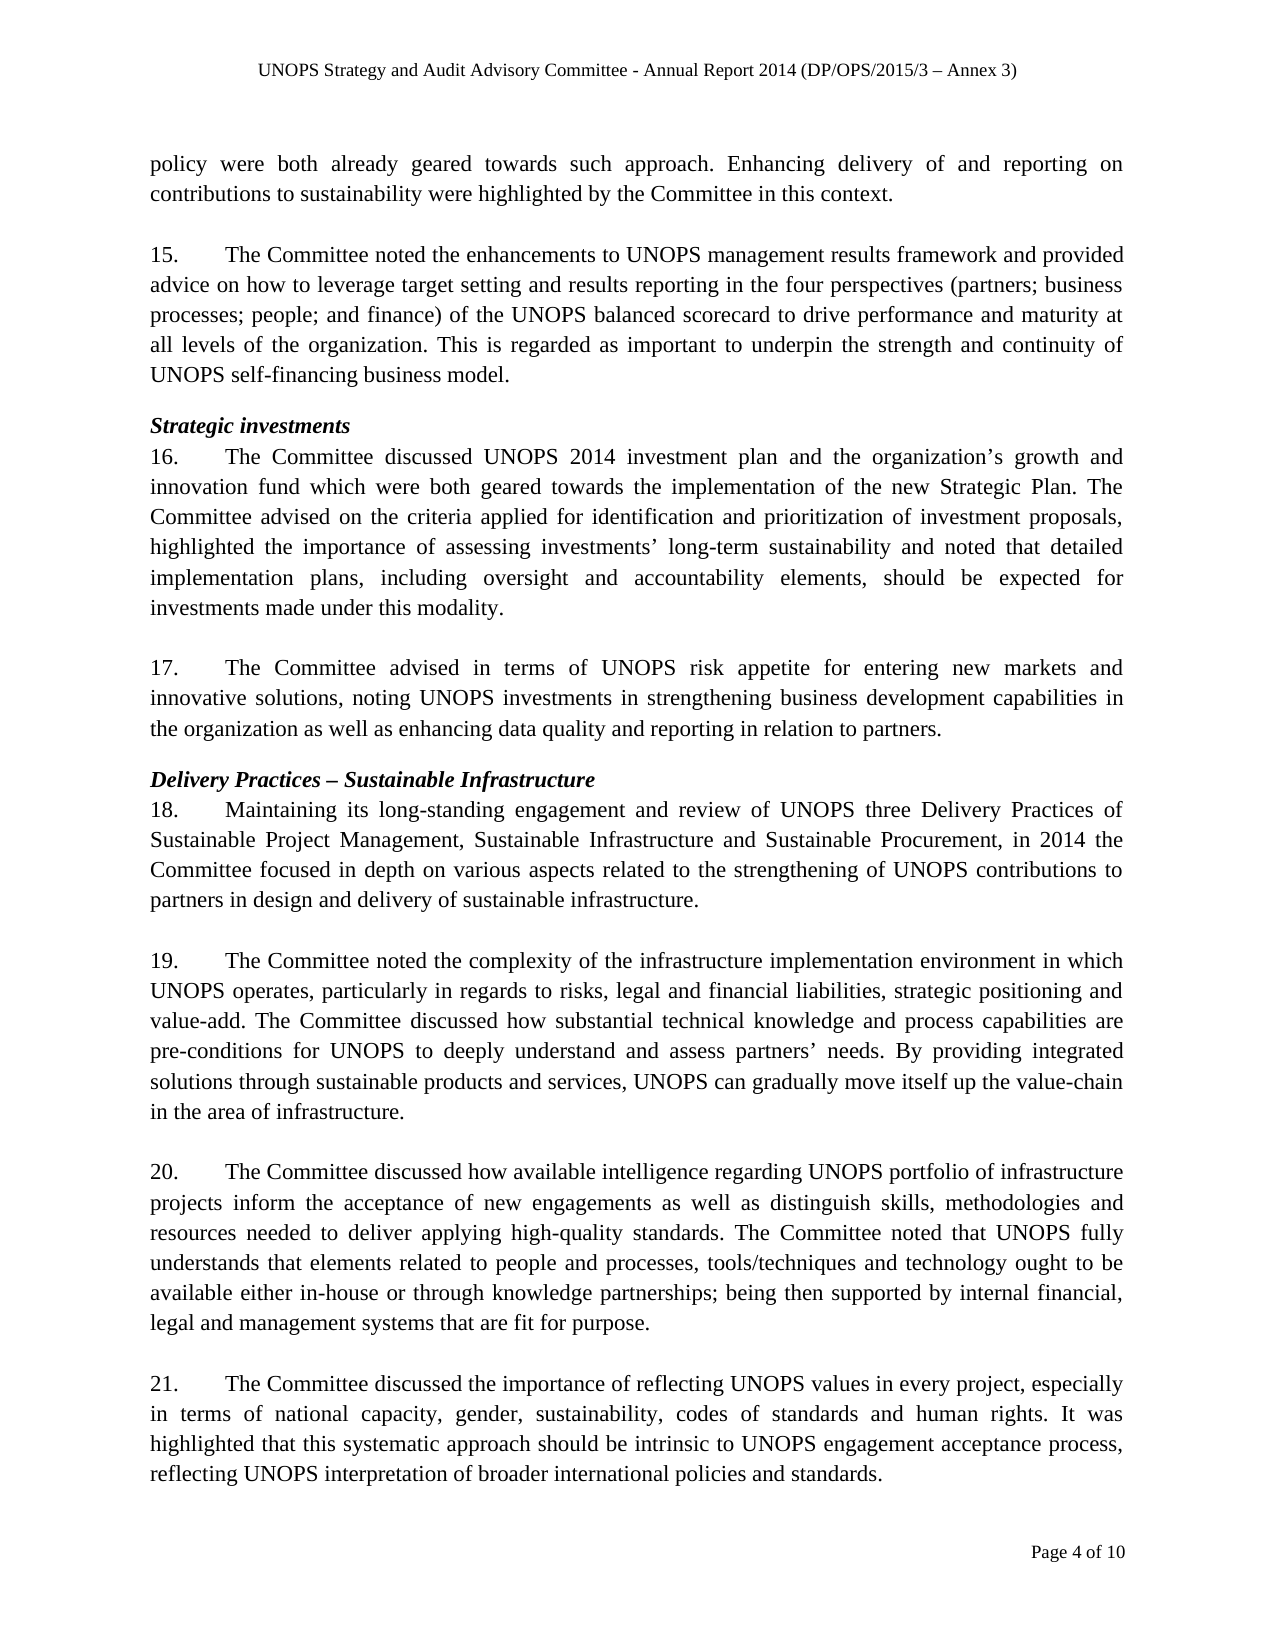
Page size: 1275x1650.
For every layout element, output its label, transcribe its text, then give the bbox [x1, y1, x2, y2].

list The Committee noted the enhancements to UNOPS management results framework and provided advice on how to leverage target setting and results reporting in the four perspectives (partners; business processes; people; and finance) of the UNOPS balanced scorecard to drive performance and maturity at all levels of the organization. This is regarded as important to underpin the strength and continuity of UNOPS self-financing business model. [150, 241, 1125, 388]
list The Committee advised in terms of UNOPS risk appetite for entering new markets and innovative solutions, noting UNOPS investments in strengthening business development capabilities in the organization as well as enhancing data quality and reporting in relation to partners. [150, 654, 1125, 741]
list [150, 150, 1125, 207]
list Maintaining its long-standing engagement and review of UNOPS three Delivery Practices of Sustainable Project Management, Sustainable Infrastructure and Sustainable Procurement, in 2014 the Committee focused in depth on various aspects related to the strengthening of UNOPS contributions to partners in design and delivery of sustainable infrastructure. [150, 796, 1125, 913]
list The Committee discussed the importance of reflecting UNOPS values in every project, especially in terms of national capacity, gender, sustainability, codes of standards and human rights. It was highlighted that this systematic approach should be intrinsic to UNOPS engagement acceptance process, reflecting UNOPS interpretation of broader international policies and standards. [150, 1370, 1125, 1487]
list The Committee noted the complexity of the infrastructure implementation environment in which UNOPS operates, particularly in regards to risks, legal and financial liabilities, strategic positioning and value-add. The Committee discussed how substantial technical knowledge and process capabilities are pre-conditions for UNOPS to deeply understand and assess partners’ needs. By providing integrated solutions through sustainable products and services, UNOPS can gradually move itself up the value-chain in the area of infrastructure. [150, 947, 1125, 1124]
subtitle Strategic investments [150, 412, 1125, 439]
list The Committee discussed how available intelligence regarding UNOPS portfolio of infrastructure projects inform the acceptance of new engagements as well as distinguish skills, methodologies and resources needed to deliver applying high-quality standards. The Committee noted that UNOPS fully understands that elements related to people and processes, tools/techniques and technology ought to be available either in-house or through knowledge partnerships; being then supported by internal financial, legal and management systems that are fit for purpose. [150, 1158, 1125, 1336]
subtitle Delivery Practices – Sustainable Infrastructure [150, 766, 1125, 792]
list The Committee discussed UNOPS 2014 investment plan and the organization’s growth and innovation fund which were both geared towards the implementation of the new Strategic Plan. The Committee advised on the criteria applied for identification and prioritization of investment proposals, highlighted the importance of assessing investments’ long-term sustainability and noted that detailed implementation plans, including oversight and accountability elements, should be expected for investments made under this modality. [150, 443, 1125, 620]
